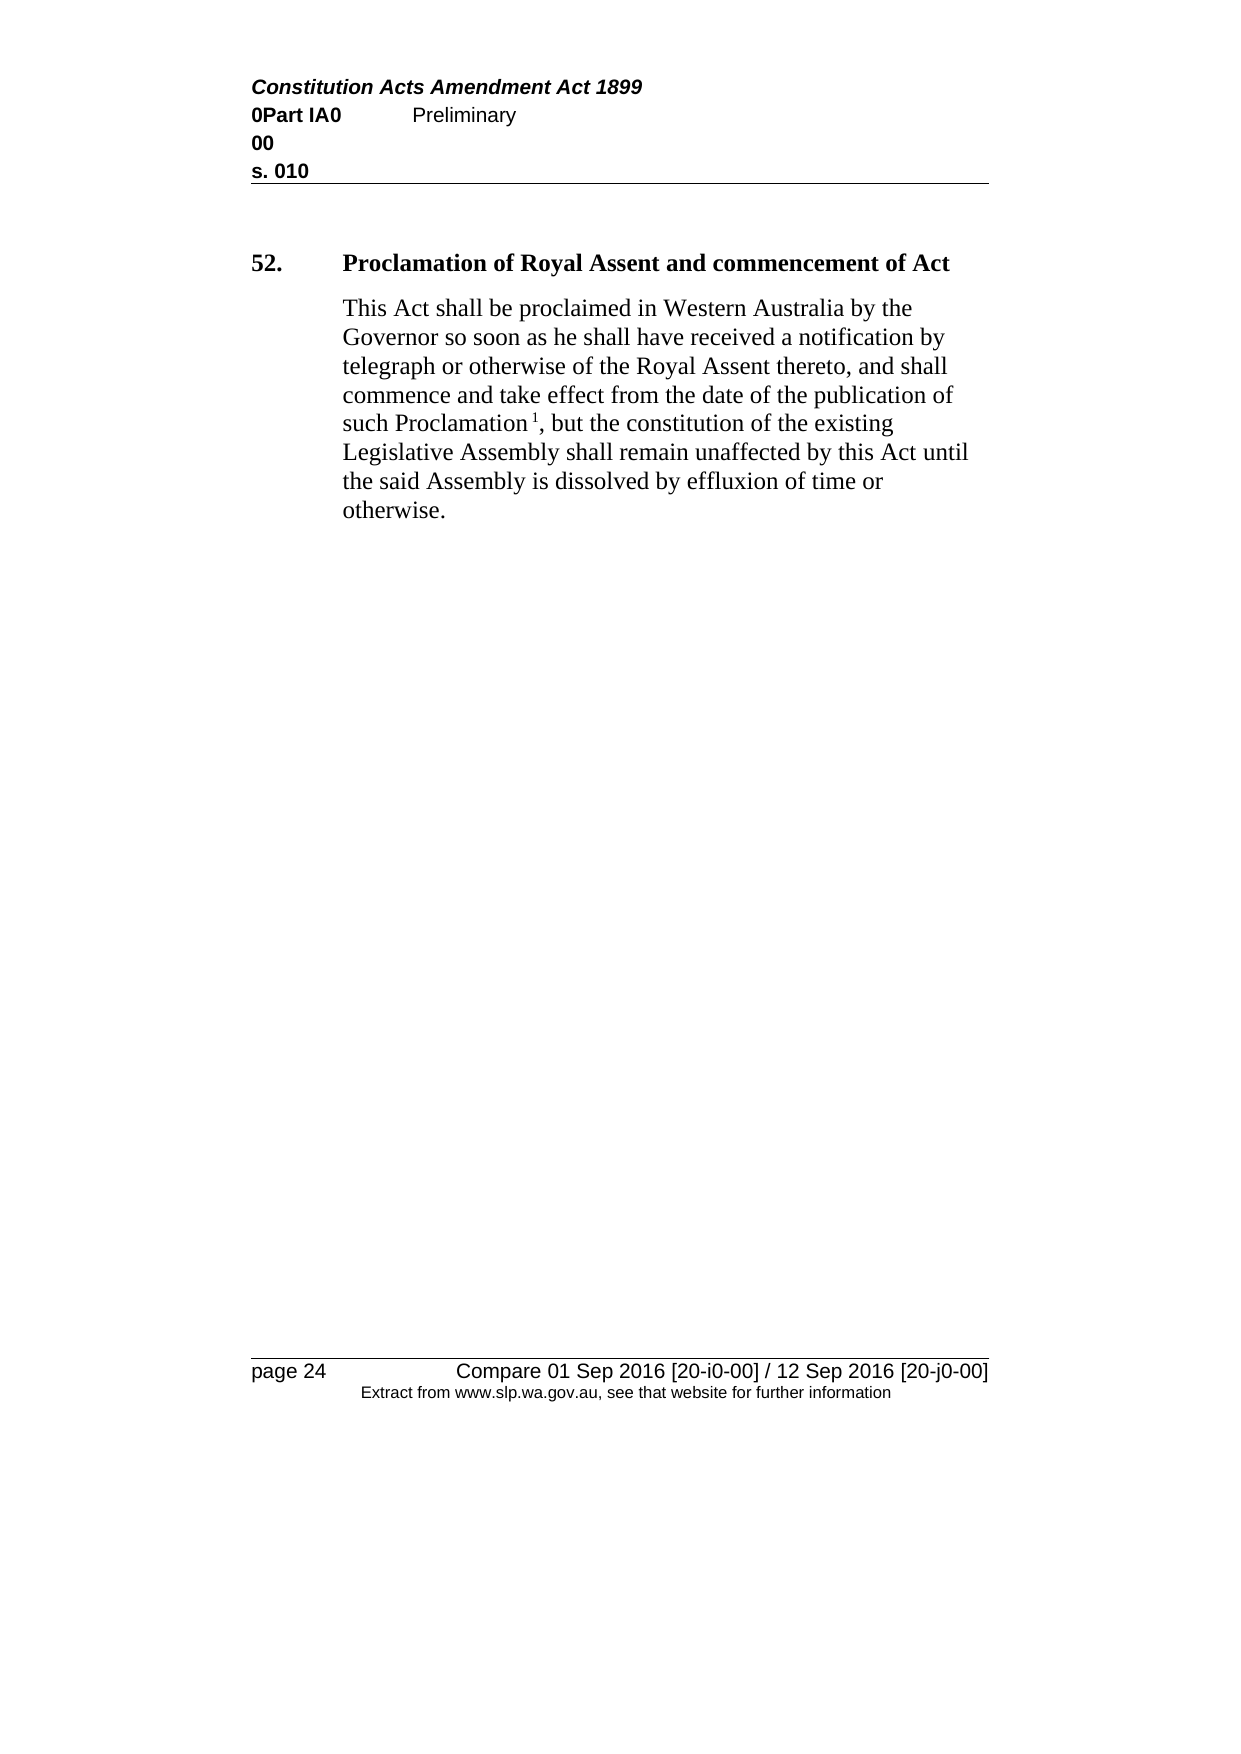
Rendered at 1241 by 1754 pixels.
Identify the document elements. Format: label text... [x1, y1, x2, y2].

subtitle 52. Proclamation of Royal Assent and commencement of Act [251, 248, 989, 277]
text This Act shall be proclaimed in Western Australia by the Governor so soon as he shall have received a notification by telegraph or otherwise of the Royal Assent thereto, and shall commence and take effect from the date of the publication of such Proclamation 1, but the constitution of the existing Legislative Assembly shall remain unaffected by this Act until the said Assembly is dissolved by effluxion of time or otherwise. [251, 293, 989, 523]
